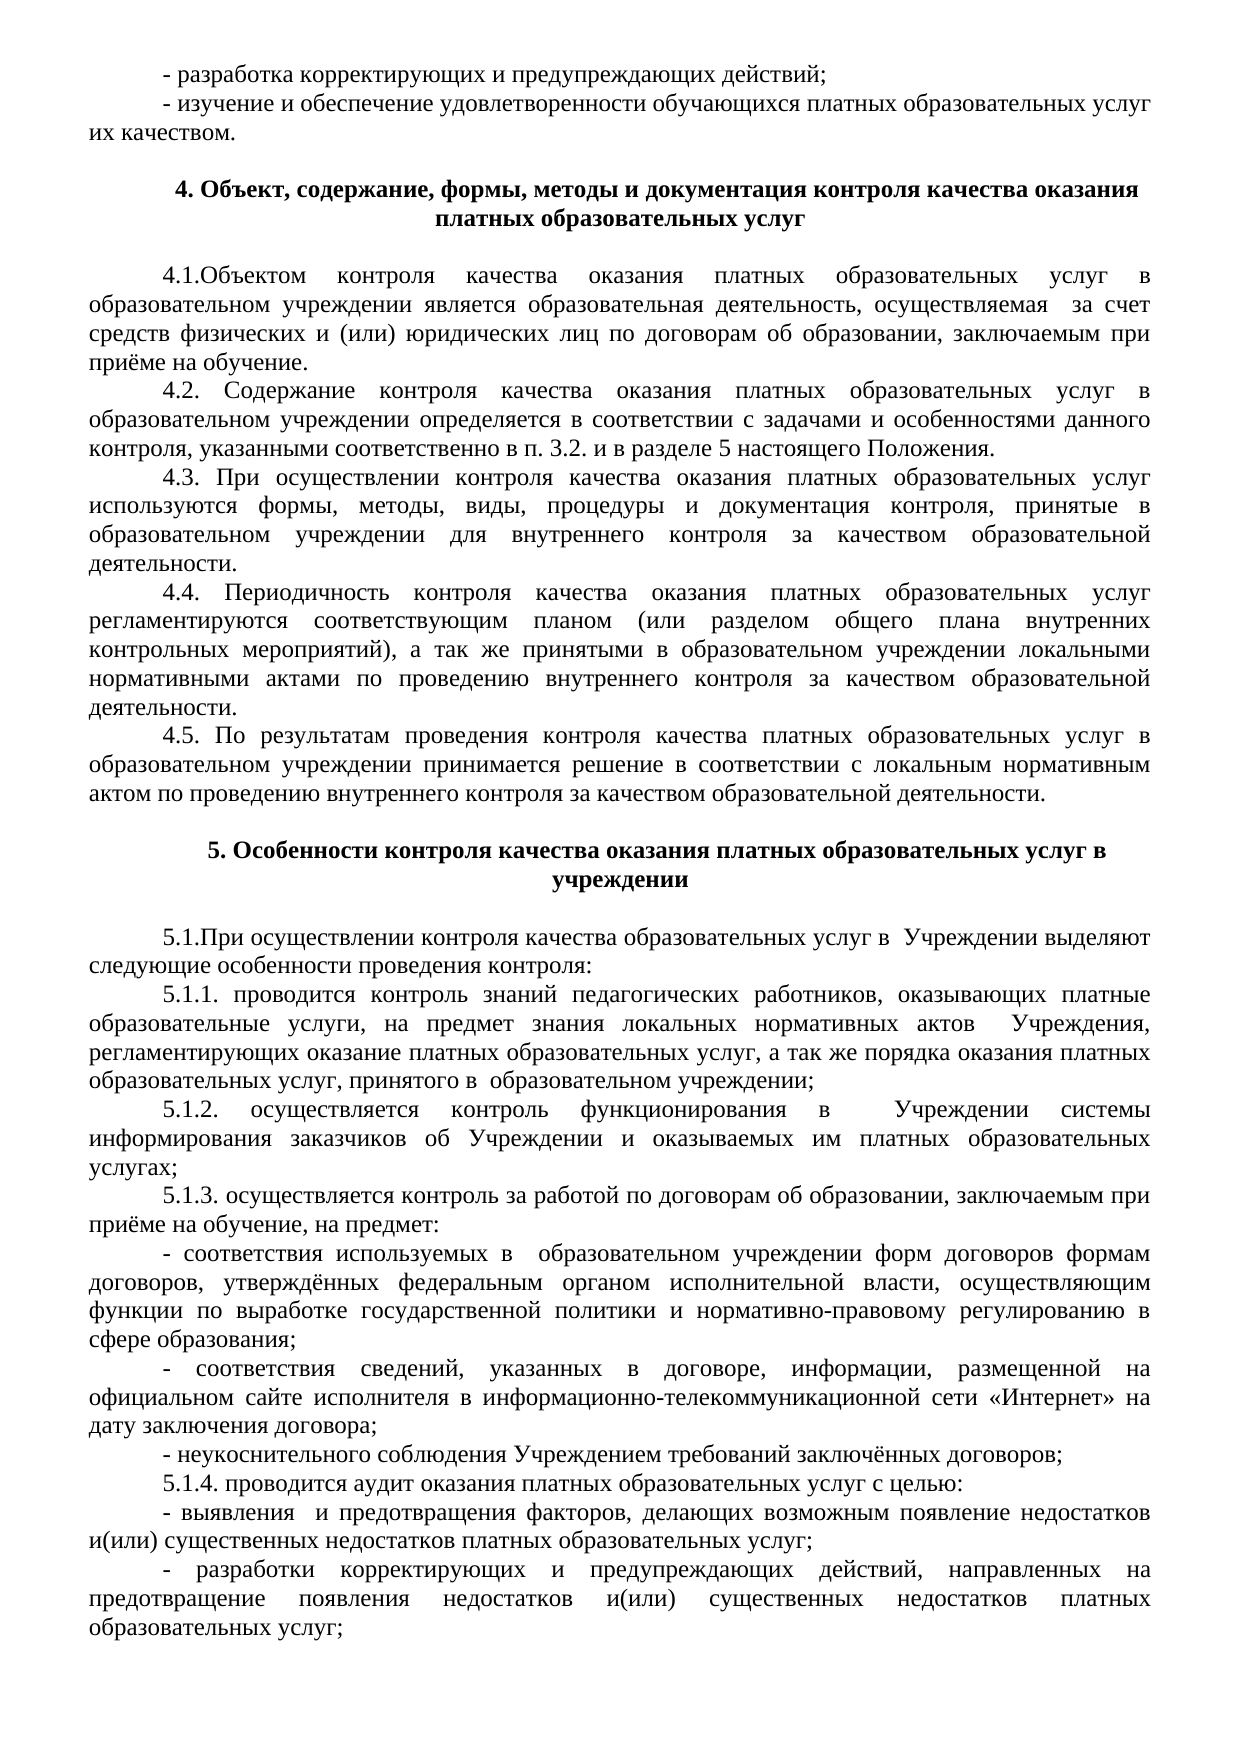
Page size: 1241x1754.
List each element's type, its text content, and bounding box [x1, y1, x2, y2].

text 4.5. По результатам проведения контроля качества платных образовательных услуг в образовательном учреждении принимается решение в соответствии с локальным нормативным актом по проведению внутреннего контроля за качеством образовательной деятельности. [89, 720, 1152, 807]
text 5.1.При осуществлении контроля качества образовательных услуг в Учреждении выделяют следующие особенности проведения контроля: [89, 922, 1152, 979]
text 5.1.4. проводится аудит оказания платных образовательных услуг с целью: [89, 1468, 1152, 1497]
text - разработка корректирующих и предупреждающих действий; [89, 59, 1152, 88]
text 4.1.Объектом контроля качества оказания платных образовательных услуг в образовательном учреждении является образовательная деятельность, осуществляемая за счет средств физических и (или) юридических лиц по договорам об образовании, заключаемым при приёме на обучение. [89, 260, 1152, 375]
text - соответствия используемых в образовательном учреждении форм договоров формам договоров, утверждённых федеральным органом исполнительной власти, осуществляющим функции по выработке государственной политики и нормативно-правовому регулированию в сфере образования; [89, 1238, 1152, 1353]
text - разработки корректирующих и предупреждающих действий, направленных на предотвращение появления недостатков и(или) существенных недостатков платных образовательных услуг; [89, 1554, 1152, 1640]
text 5.1.1. проводится контроль знаний педагогических работников, оказывающих платные образовательные услуги, на предмет знания локальных нормативных актов Учреждения, регламентирующих оказание платных образовательных услуг, а так же порядка оказания платных образовательных услуг, принятого в образовательном учреждении; [89, 979, 1152, 1094]
text 4.2. Содержание контроля качества оказания платных образовательных услуг в образовательном учреждении определяется в соответствии с задачами и особенностями данного контроля, указанными соответственно в п. 3.2. и в разделе 5 настоящего Положения. [89, 375, 1152, 462]
text - выявления и предотвращения факторов, делающих возможным появление недостатков и(или) существенных недостатков платных образовательных услуг; [89, 1497, 1152, 1554]
text 5.1.3. осуществляется контроль за работой по договорам об образовании, заключаемым при приёме на обучение, на предмет: [89, 1180, 1152, 1238]
text 5.1.2. осуществляется контроль функционирования в Учреждении системы информирования заказчиков об Учреждении и оказываемых им платных образовательных услугах; [89, 1094, 1152, 1180]
text 4.4. Периодичность контроля качества оказания платных образовательных услуг регламентируются соответствующим планом (или разделом общего плана внутренних контрольных мероприятий), а так же принятыми в образовательном учреждении локальными нормативными актами по проведению внутреннего контроля за качеством образовательной деятельности. [89, 577, 1152, 720]
text - соответствия сведений, указанных в договоре, информации, размещенной на официальном сайте исполнителя в информационно-телекоммуникационной сети «Интернет» на дату заключения договора; [89, 1353, 1152, 1439]
text 4.3. При осуществлении контроля качества оказания платных образовательных услуг используются формы, методы, виды, процедуры и документация контроля, принятые в образовательном учреждении для внутреннего контроля за качеством образовательной деятельности. [89, 462, 1152, 577]
text 4. Объект, содержание, формы, методы и документация контроля качества оказания платных образовательных услуг [89, 174, 1152, 232]
text - изучение и обеспечение удовлетворенности обучающихся платных образовательных услуг их качеством. [89, 88, 1152, 145]
text 5. Особенности контроля качества оказания платных образовательных услуг в учреждении [89, 835, 1152, 893]
text - неукоснительного соблюдения Учреждением требований заключённых договоров; [89, 1439, 1152, 1468]
